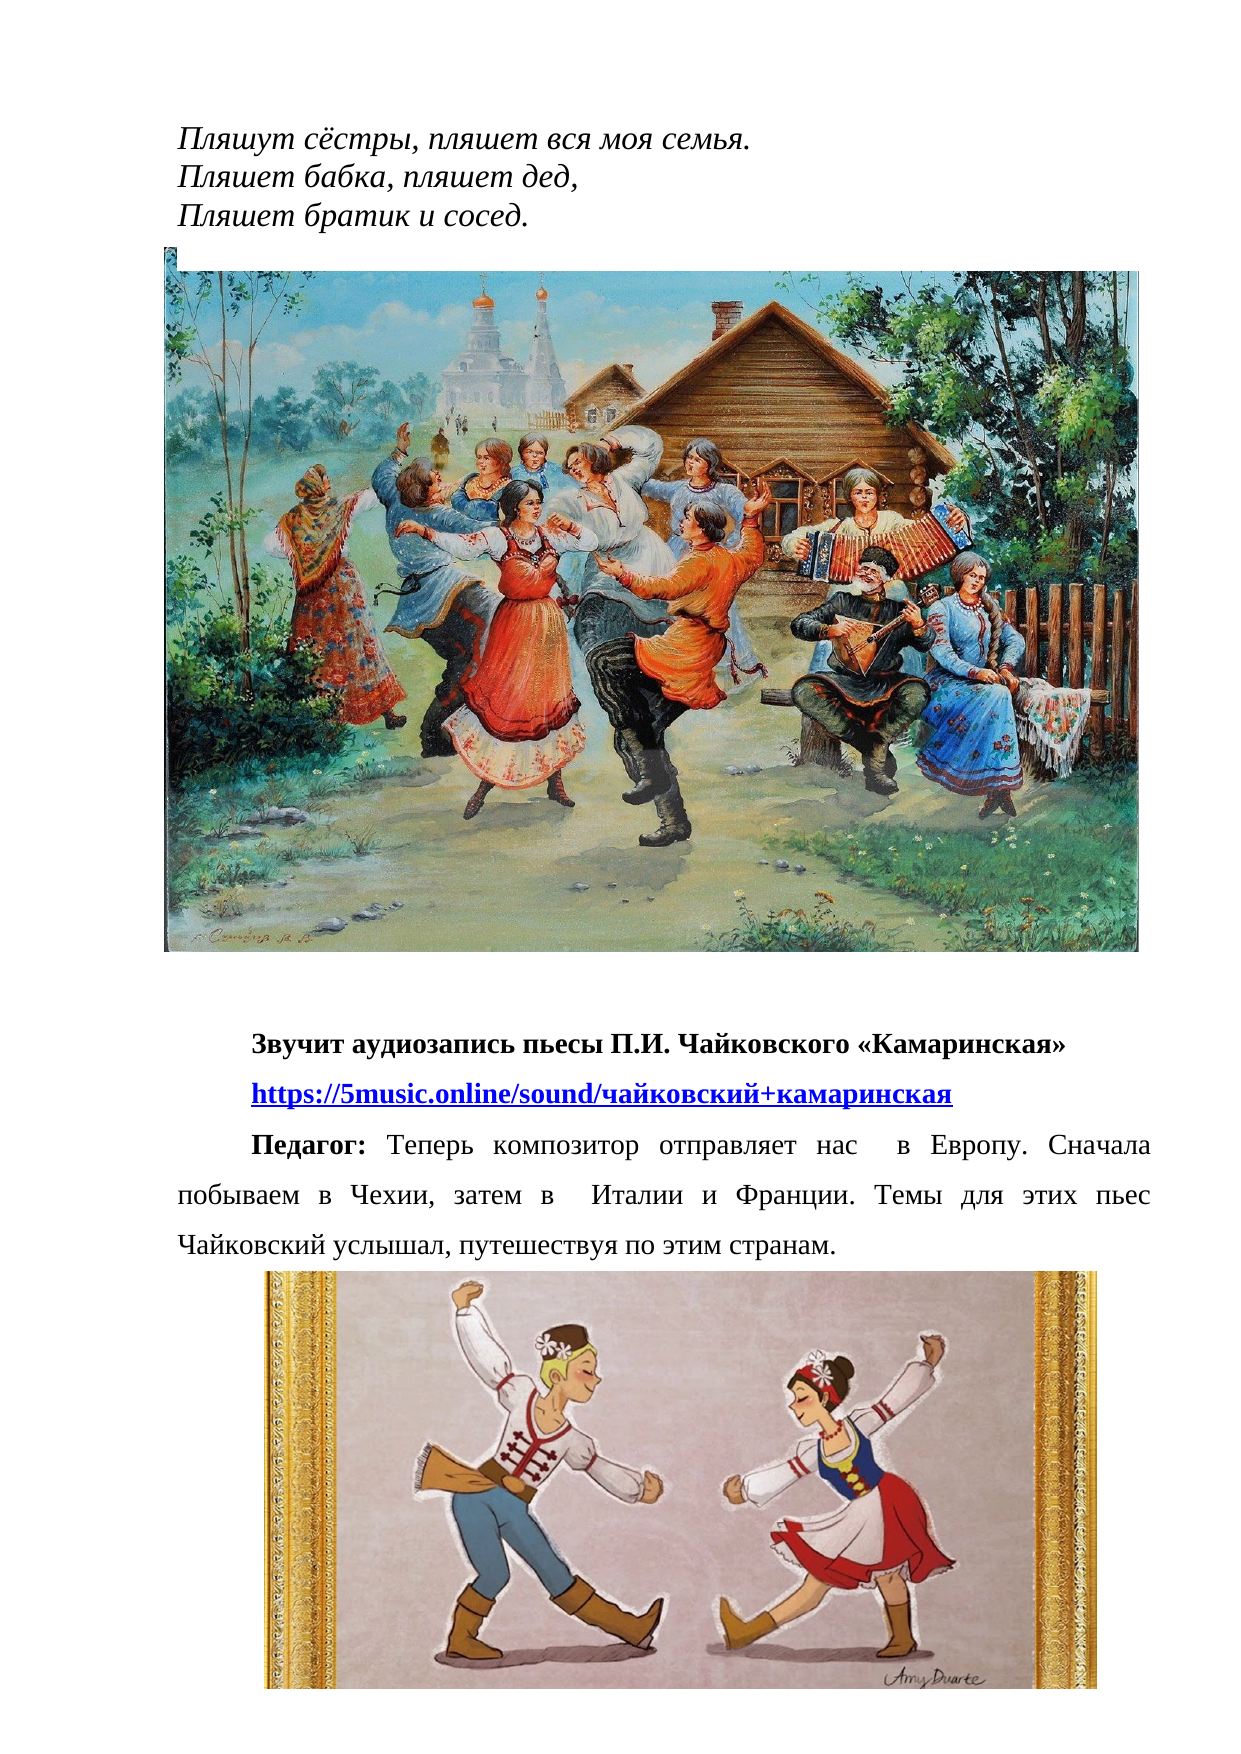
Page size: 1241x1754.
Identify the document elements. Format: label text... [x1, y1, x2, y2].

text Пляшет бабка, пляшет дед, [177, 156, 1152, 195]
text https://5music.online/sound/чайковский+камаринская [177, 1076, 1152, 1110]
text Пляшет братик и сосед. [177, 195, 1152, 233]
picture [164, 247, 1139, 952]
text Звучит аудиозапись пьесы П.И. Чайковского «Камаринская» [177, 1026, 1152, 1060]
picture [264, 1271, 1097, 1689]
text Пляшут сёстры, пляшет вся моя семья. [177, 118, 1152, 156]
text Педагог: Теперь композитор отправляет нас в Европу. Сначала побываем в Чехии, затем в Италии и Франции. Темы для этих пьес Чайковский услышал, путешествуя по этим странам. [177, 1127, 1152, 1261]
